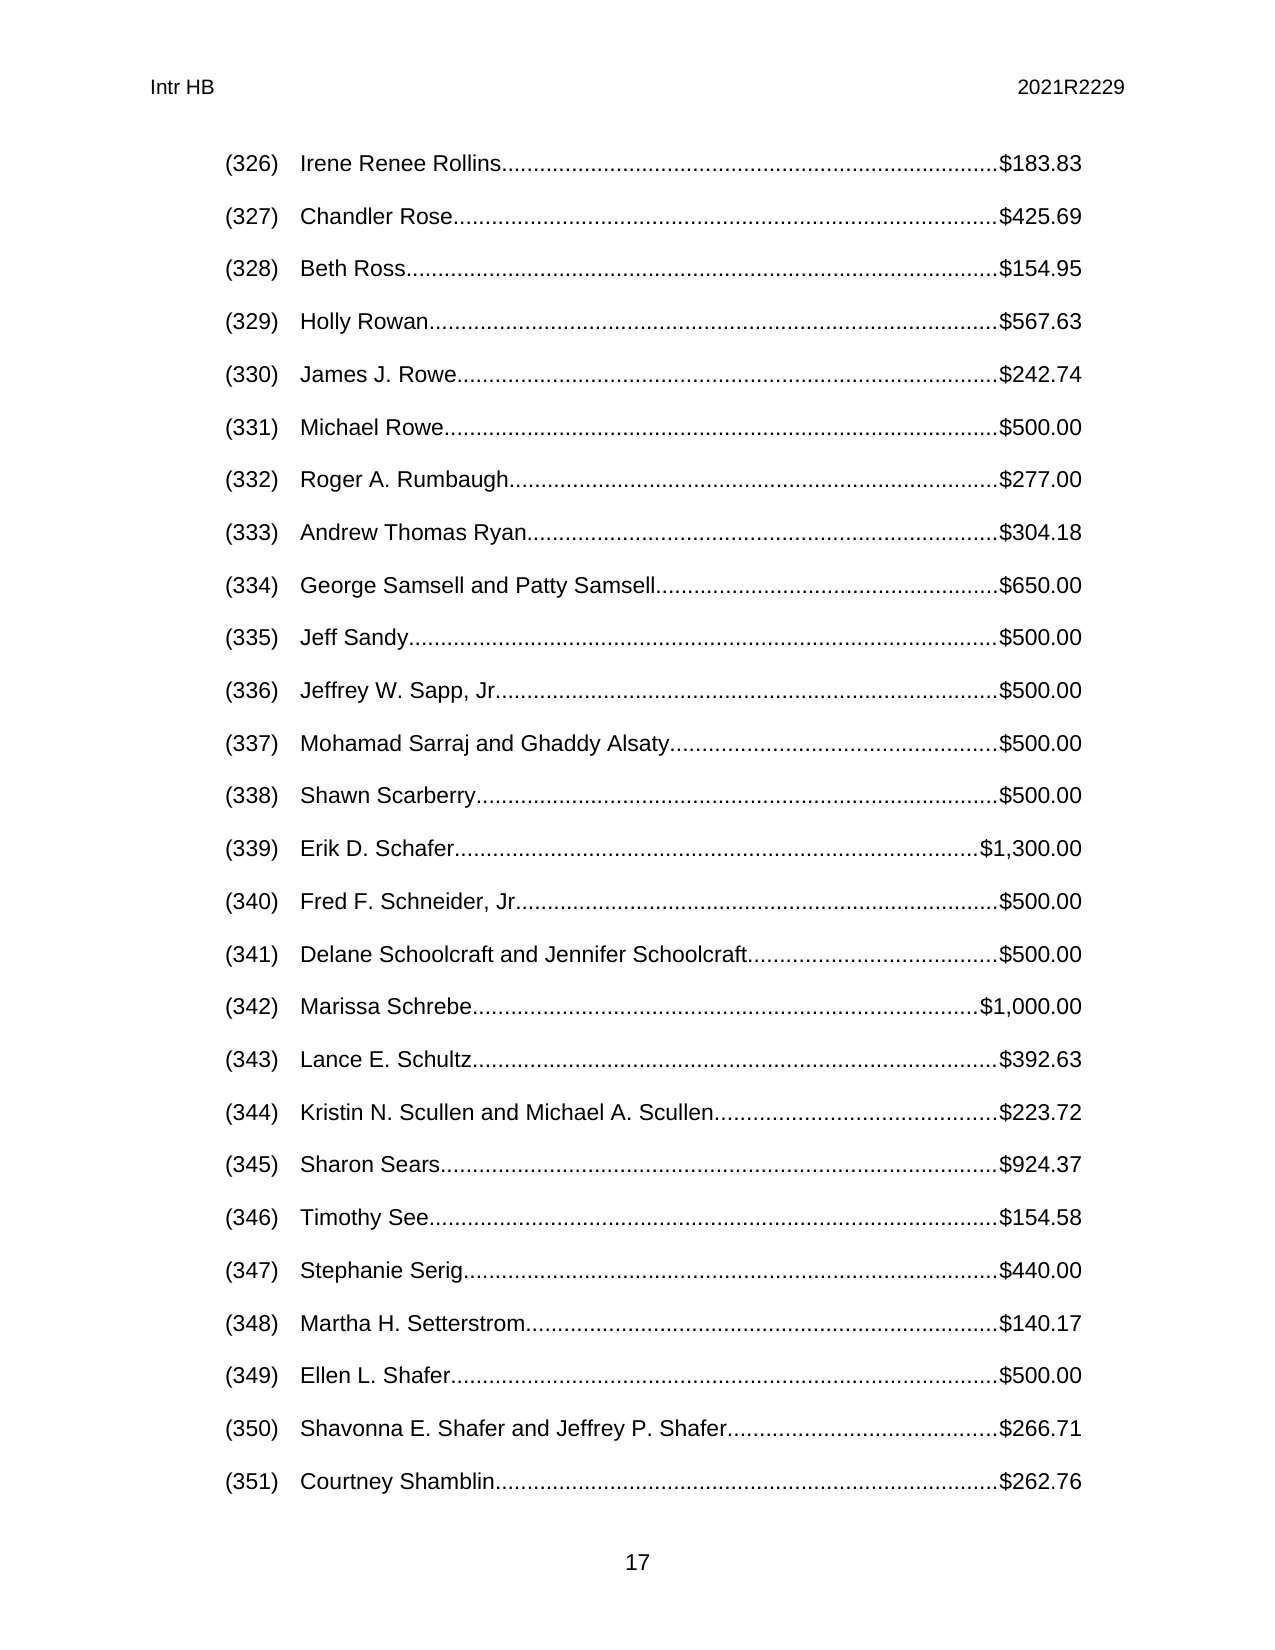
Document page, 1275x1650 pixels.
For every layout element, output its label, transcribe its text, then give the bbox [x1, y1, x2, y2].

list Shavonna E. Shafer and Jeffrey P. Shafer $266.71 [225, 1415, 1125, 1441]
list Kristin N. Scullen and Michael A. Scullen $223.72 [225, 1099, 1125, 1125]
list Courtney Shamblin $262.76 [225, 1468, 1125, 1494]
list Marissa Schrebe $1,000.00 [225, 993, 1125, 1020]
list Fred F. Schneider, Jr. $500.00 [225, 888, 1125, 914]
list Stephanie Serig $440.00 [225, 1257, 1125, 1283]
list Holly Rowan $567.63 [225, 308, 1125, 334]
list Delane Schoolcraft and Jennifer Schoolcraft $500.00 [225, 941, 1125, 967]
list Roger A. Rumbaugh $277.00 [225, 466, 1125, 493]
list George Samsell and Patty Samsell $650.00 [225, 572, 1125, 598]
list Jeff Sandy $500.00 [225, 624, 1125, 651]
list Andrew Thomas Ryan $304.18 [225, 519, 1125, 545]
list Lance E. Schultz $392.63 [225, 1046, 1125, 1072]
list James J. Rowe $242.74 [225, 361, 1125, 387]
list Sharon Sears $924.37 [225, 1151, 1125, 1178]
list Mohamad Sarraj and Ghaddy Alsaty $500.00 [225, 730, 1125, 756]
list Michael Rowe $500.00 [225, 413, 1125, 440]
list Shawn Scarberry $500.00 [225, 782, 1125, 809]
list Erik D. Schafer $1,300.00 [225, 835, 1125, 862]
list Beth Ross $154.95 [225, 255, 1125, 282]
list Irene Renee Rollins $183.83 [225, 150, 1125, 176]
list Jeffrey W. Sapp, Jr. $500.00 [225, 677, 1125, 703]
list Chandler Rose $425.69 [225, 203, 1125, 229]
list Martha H. Setterstrom $140.17 [225, 1309, 1125, 1336]
list Ellen L. Shafer $500.00 [225, 1362, 1125, 1389]
list Timothy See $154.58 [225, 1204, 1125, 1231]
